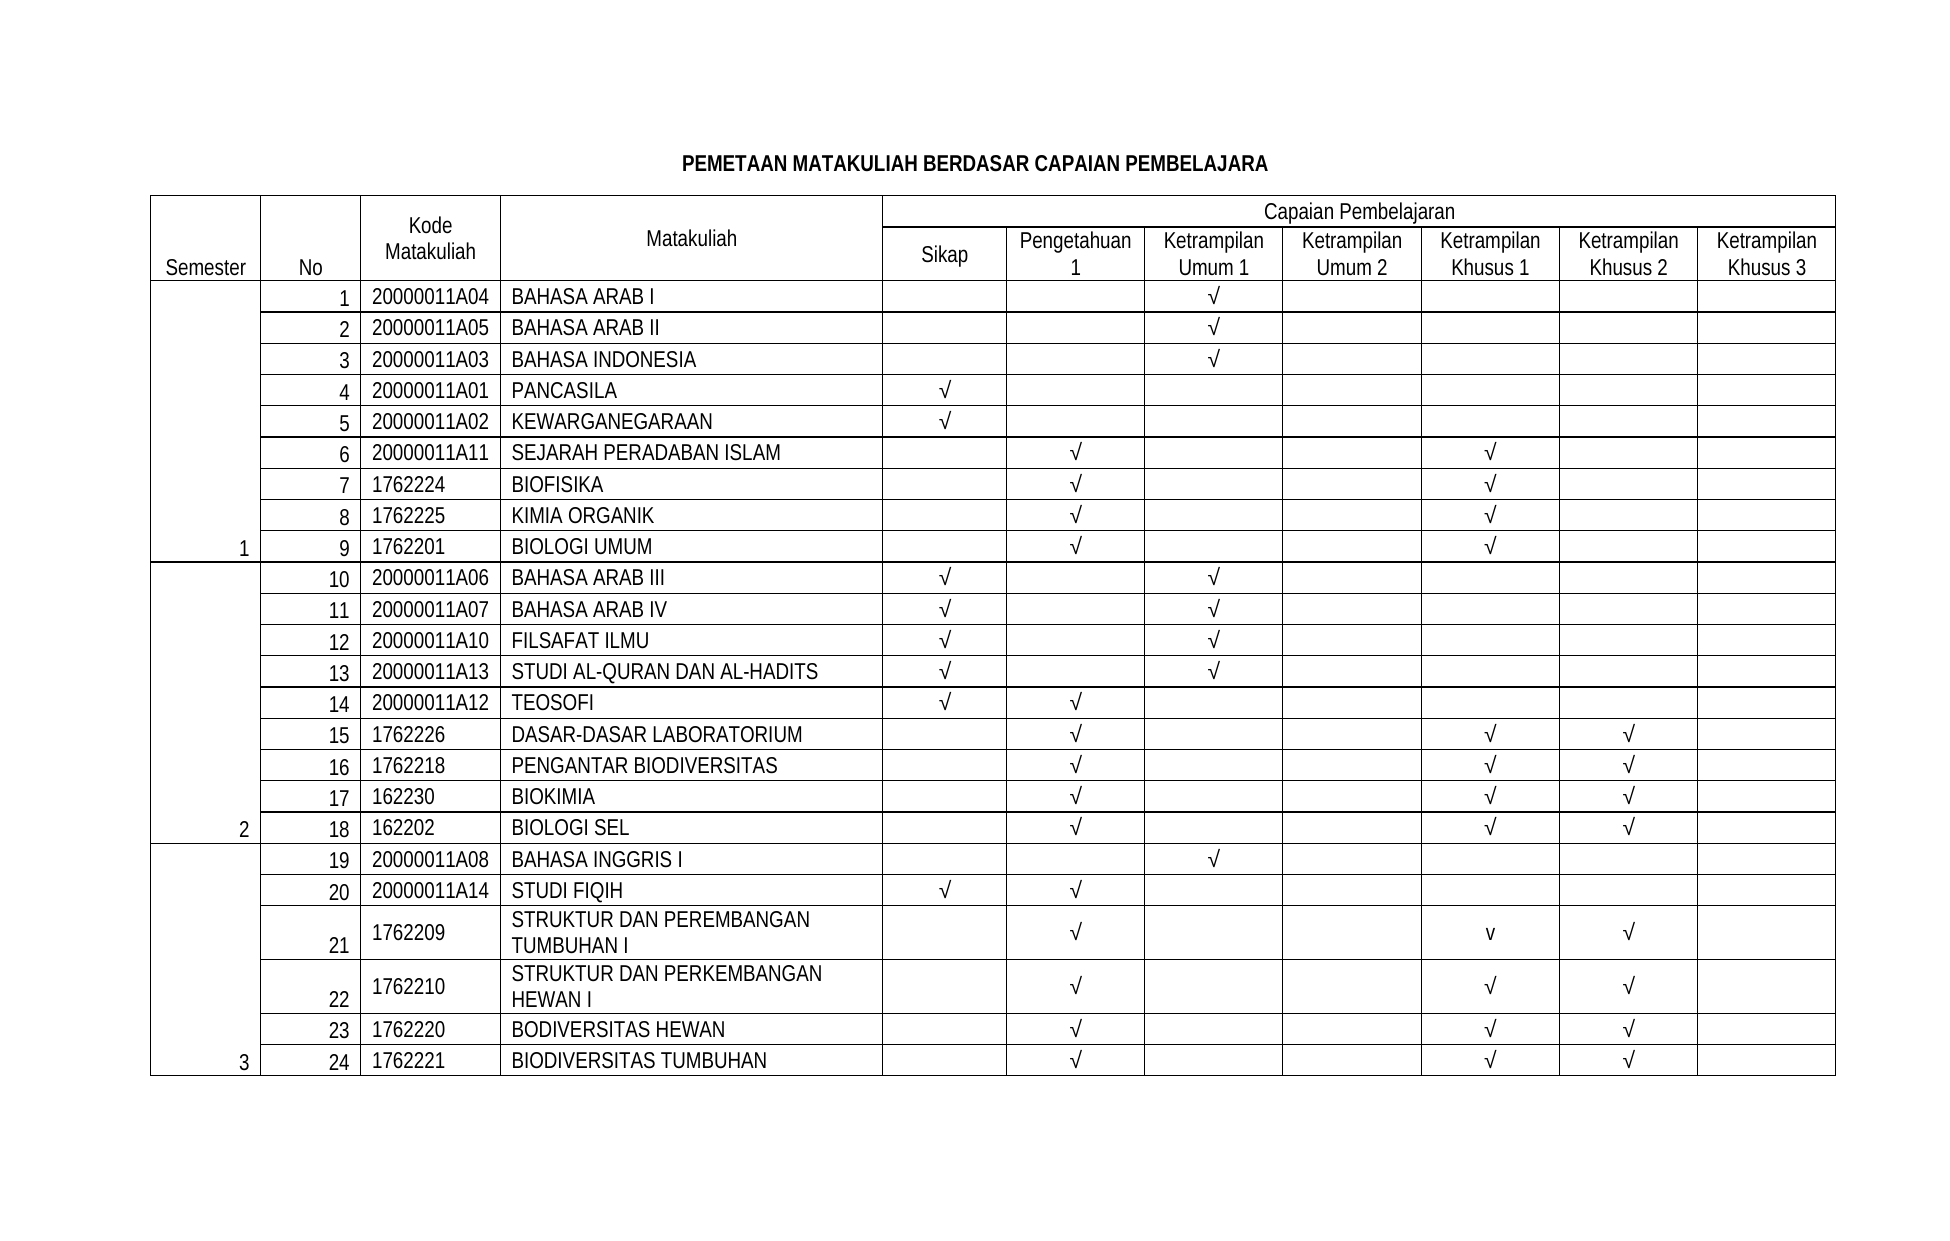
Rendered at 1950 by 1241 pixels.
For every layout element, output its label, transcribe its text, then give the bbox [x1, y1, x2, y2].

table_cell [1283, 875, 1421, 905]
table_cell STRUKTUR DAN PEREMBANGAN TUMBUHAN I [501, 906, 882, 959]
table_cell [1007, 656, 1144, 686]
table_cell BAHASA INDONESIA [501, 344, 882, 374]
table_cell [1560, 656, 1697, 686]
table_cell [1283, 656, 1421, 686]
table_cell √ [1422, 750, 1559, 780]
table_cell √ [1560, 1045, 1697, 1075]
table_header Semester [151, 196, 260, 280]
table_cell √ [1560, 813, 1697, 843]
table_cell √ [1145, 313, 1282, 343]
table_cell [883, 781, 1006, 811]
table_cell √ [883, 563, 1006, 593]
table_cell [1422, 406, 1559, 436]
table_cell Ketrampilan Khusus 3 [1698, 228, 1835, 280]
table_cell [1283, 281, 1421, 311]
table_cell [1283, 406, 1421, 436]
table_cell Pengetahuan 1 [1007, 228, 1144, 280]
table_cell 5 [261, 406, 360, 436]
table_cell [1145, 406, 1282, 436]
table_cell 162230 [361, 781, 500, 811]
table_cell [1145, 531, 1282, 561]
table_cell [1698, 563, 1835, 593]
table_cell BIODIVERSITAS TUMBUHAN [501, 1045, 882, 1075]
table_cell [1007, 313, 1144, 343]
table_cell [1422, 656, 1559, 686]
table_cell 17 [261, 781, 360, 811]
table_cell 18 [261, 813, 360, 843]
table_cell [1422, 625, 1559, 655]
table_cell 13 [261, 656, 360, 686]
table_cell Ketrampilan Khusus 1 [1422, 228, 1559, 280]
table_cell [1422, 688, 1559, 718]
table_cell [883, 500, 1006, 530]
table_cell [1560, 375, 1697, 405]
table_cell √ [1007, 906, 1144, 959]
table_cell [883, 906, 1006, 959]
table_cell √ [883, 656, 1006, 686]
table_cell √ [1560, 750, 1697, 780]
table_cell [1283, 960, 1421, 1013]
table_cell [1560, 500, 1697, 530]
table_cell [1283, 781, 1421, 811]
table_cell [883, 281, 1006, 311]
table_cell √ [1422, 1045, 1559, 1075]
table_cell [1145, 375, 1282, 405]
table_cell 1762220 [361, 1014, 500, 1044]
table_cell [1698, 531, 1835, 561]
table_cell [1698, 844, 1835, 874]
table_cell [1145, 750, 1282, 780]
table_cell [1560, 563, 1697, 593]
table_cell [1698, 688, 1835, 718]
table_cell [1698, 1014, 1835, 1044]
table_cell 1762201 [361, 531, 500, 561]
table_cell [1283, 813, 1421, 843]
table_header No [261, 196, 360, 280]
table_cell [1007, 375, 1144, 405]
table_cell [1283, 531, 1421, 561]
table_cell [1283, 594, 1421, 624]
table_cell √ [1007, 469, 1144, 499]
table_cell [1560, 313, 1697, 343]
table_cell [1698, 875, 1835, 905]
table_cell √ [1145, 344, 1282, 374]
table_cell [883, 719, 1006, 749]
table_cell [883, 438, 1006, 468]
table_cell 24 [261, 1045, 360, 1075]
table_cell [1560, 844, 1697, 874]
table_cell 19 [261, 844, 360, 874]
table_cell [1422, 375, 1559, 405]
table_cell [1698, 719, 1835, 749]
table_cell [1698, 960, 1835, 1013]
table_cell [883, 844, 1006, 874]
table_cell 20000011A13 [361, 656, 500, 686]
table_cell [1698, 313, 1835, 343]
table_cell √ [1145, 281, 1282, 311]
table_cell [1698, 281, 1835, 311]
table_cell [883, 750, 1006, 780]
table_cell [1145, 469, 1282, 499]
table_cell [1560, 625, 1697, 655]
table_cell [1145, 438, 1282, 468]
table_cell √ [1422, 813, 1559, 843]
table_cell [1698, 1045, 1835, 1075]
table_cell 1762209 [361, 906, 500, 959]
table_cell [1560, 875, 1697, 905]
table_cell v [1422, 906, 1559, 959]
table_cell 20000011A04 [361, 281, 500, 311]
table_cell 20 [261, 875, 360, 905]
table_cell 20000011A01 [361, 375, 500, 405]
table_cell [883, 344, 1006, 374]
table_cell √ [883, 406, 1006, 436]
table_cell √ [1007, 875, 1144, 905]
table_cell 21 [261, 906, 360, 959]
table_cell 20000011A12 [361, 688, 500, 718]
table_cell [1422, 875, 1559, 905]
table_cell Sikap [883, 228, 1006, 280]
table_cell √ [883, 625, 1006, 655]
table_cell [1007, 406, 1144, 436]
table_cell √ [1007, 813, 1144, 843]
table_cell [1145, 1045, 1282, 1075]
table_cell √ [1007, 1045, 1144, 1075]
table_cell Ketrampilan Umum 1 [1145, 228, 1282, 280]
table_cell √ [1560, 1014, 1697, 1044]
table_cell [1422, 313, 1559, 343]
table_cell [1698, 469, 1835, 499]
table_cell [1698, 656, 1835, 686]
table_cell 20000011A03 [361, 344, 500, 374]
table_cell [1283, 375, 1421, 405]
table_cell √ [1422, 1014, 1559, 1044]
table_cell [1560, 344, 1697, 374]
table_cell BIOLOGI UMUM [501, 531, 882, 561]
table_cell √ [1007, 1014, 1144, 1044]
table_cell [1007, 625, 1144, 655]
table_cell √ [1422, 719, 1559, 749]
table_cell [1283, 1045, 1421, 1075]
table_cell [1145, 813, 1282, 843]
table_cell 20000011A10 [361, 625, 500, 655]
table_cell 20000011A02 [361, 406, 500, 436]
table_cell [1560, 688, 1697, 718]
table_cell 12 [261, 625, 360, 655]
table_cell [1560, 469, 1697, 499]
table_cell 16 [261, 750, 360, 780]
table_cell [1283, 906, 1421, 959]
table_cell [1283, 1014, 1421, 1044]
table_header Kode Matakuliah [361, 196, 500, 280]
table_cell BAHASA ARAB IV [501, 594, 882, 624]
table_cell √ [883, 688, 1006, 718]
table_cell BAHASA INGGRIS I [501, 844, 882, 874]
table_cell [1698, 813, 1835, 843]
table_cell PANCASILA [501, 375, 882, 405]
table_cell [1007, 344, 1144, 374]
table_cell √ [1422, 781, 1559, 811]
table_cell 1762221 [361, 1045, 500, 1075]
table_cell KIMIA ORGANIK [501, 500, 882, 530]
table_cell 20000011A11 [361, 438, 500, 468]
table_cell [1422, 344, 1559, 374]
table_cell 1762224 [361, 469, 500, 499]
table_cell 10 [261, 563, 360, 593]
table_cell √ [883, 594, 1006, 624]
table_cell 3 [151, 844, 260, 1075]
table_header Capaian Pembelajaran [883, 196, 1835, 226]
table_cell 23 [261, 1014, 360, 1044]
table_cell [883, 469, 1006, 499]
table_cell [1422, 563, 1559, 593]
table_cell 11 [261, 594, 360, 624]
table_cell [1283, 438, 1421, 468]
table_cell [1145, 781, 1282, 811]
table_cell √ [1145, 844, 1282, 874]
table_cell √ [1145, 563, 1282, 593]
table_cell √ [1422, 960, 1559, 1013]
table_cell BAHASA ARAB I [501, 281, 882, 311]
table_cell √ [1007, 438, 1144, 468]
table_cell √ [1007, 781, 1144, 811]
table_cell [1007, 844, 1144, 874]
table_cell [1283, 563, 1421, 593]
table_cell [1560, 594, 1697, 624]
table_cell [1145, 688, 1282, 718]
table_cell √ [1145, 594, 1282, 624]
table_cell [1698, 906, 1835, 959]
table_cell [1283, 469, 1421, 499]
table_cell √ [883, 875, 1006, 905]
table_cell BIOLOGI SEL [501, 813, 882, 843]
table_cell [883, 813, 1006, 843]
table_cell 20000011A14 [361, 875, 500, 905]
table_cell STUDI FIQIH [501, 875, 882, 905]
table_cell KEWARGANEGARAAN [501, 406, 882, 436]
table_cell BAHASA ARAB II [501, 313, 882, 343]
table_cell Ketrampilan Khusus 2 [1560, 228, 1697, 280]
table_cell [1283, 719, 1421, 749]
table_cell √ [1007, 688, 1144, 718]
table_cell √ [1145, 625, 1282, 655]
table_cell BAHASA ARAB III [501, 563, 882, 593]
table_cell 1 [151, 281, 260, 561]
table_cell 22 [261, 960, 360, 1013]
table_cell BIOFISIKA [501, 469, 882, 499]
table_cell [1283, 688, 1421, 718]
table_cell [1698, 781, 1835, 811]
table_cell [1283, 844, 1421, 874]
table_cell Ketrampilan Umum 2 [1283, 228, 1421, 280]
table_cell [1698, 625, 1835, 655]
table_cell 7 [261, 469, 360, 499]
table_cell 162202 [361, 813, 500, 843]
table_cell TEOSOFI [501, 688, 882, 718]
table_cell [1560, 438, 1697, 468]
table_cell 15 [261, 719, 360, 749]
table_cell √ [1560, 906, 1697, 959]
text PEMETAAN MATAKULIAH BERDASAR CAPAIAN PEMBELAJARA [150, 150, 1800, 176]
table_cell 1762225 [361, 500, 500, 530]
table_cell 20000011A07 [361, 594, 500, 624]
table_cell [1145, 906, 1282, 959]
table_cell 6 [261, 438, 360, 468]
table_cell [1283, 313, 1421, 343]
table_cell √ [1560, 719, 1697, 749]
table_cell √ [1007, 500, 1144, 530]
table_cell 1762226 [361, 719, 500, 749]
table_cell [1560, 406, 1697, 436]
table_cell [1698, 406, 1835, 436]
table_cell [883, 1045, 1006, 1075]
table_cell [1007, 594, 1144, 624]
table_cell √ [1422, 531, 1559, 561]
table_cell [1698, 500, 1835, 530]
table_cell [1145, 500, 1282, 530]
table_cell [1422, 281, 1559, 311]
table_cell [883, 1014, 1006, 1044]
table_cell [1422, 594, 1559, 624]
table_cell √ [1007, 750, 1144, 780]
table_cell [1698, 344, 1835, 374]
table_cell [1145, 719, 1282, 749]
table_cell [1007, 563, 1144, 593]
table_cell [1283, 344, 1421, 374]
table_cell [1283, 625, 1421, 655]
table_cell [883, 531, 1006, 561]
table_cell [883, 960, 1006, 1013]
table_cell [1698, 594, 1835, 624]
table_cell BODIVERSITAS HEWAN [501, 1014, 882, 1044]
table_cell [883, 313, 1006, 343]
table_cell √ [1560, 960, 1697, 1013]
table_cell SEJARAH PERADABAN ISLAM [501, 438, 882, 468]
table_cell [1698, 750, 1835, 780]
table_cell STRUKTUR DAN PERKEMBANGAN HEWAN I [501, 960, 882, 1013]
table_cell √ [1007, 719, 1144, 749]
table_cell √ [883, 375, 1006, 405]
table_cell 8 [261, 500, 360, 530]
table_cell √ [1422, 500, 1559, 530]
table_cell 1762218 [361, 750, 500, 780]
table_cell [1283, 500, 1421, 530]
table_cell 9 [261, 531, 360, 561]
table_cell 20000011A06 [361, 563, 500, 593]
table_cell √ [1007, 960, 1144, 1013]
table_cell PENGANTAR BIODIVERSITAS [501, 750, 882, 780]
table_cell 4 [261, 375, 360, 405]
table_cell [1560, 281, 1697, 311]
table_cell √ [1007, 531, 1144, 561]
table_cell 2 [261, 313, 360, 343]
table_cell STUDI AL-QURAN DAN AL-HADITS [501, 656, 882, 686]
table_cell √ [1422, 469, 1559, 499]
table_cell DASAR-DASAR LABORATORIUM [501, 719, 882, 749]
table_cell 14 [261, 688, 360, 718]
table_cell [1698, 438, 1835, 468]
table_cell 1 [261, 281, 360, 311]
table_cell [1283, 750, 1421, 780]
table_cell √ [1145, 656, 1282, 686]
table_cell [1145, 960, 1282, 1013]
table_cell 3 [261, 344, 360, 374]
table_cell [1145, 875, 1282, 905]
table_cell √ [1560, 781, 1697, 811]
table_cell [1560, 531, 1697, 561]
table_cell BIOKIMIA [501, 781, 882, 811]
table_cell [1422, 844, 1559, 874]
table_cell [1145, 1014, 1282, 1044]
table_cell 2 [151, 563, 260, 843]
table_cell 20000011A05 [361, 313, 500, 343]
table_cell [1698, 375, 1835, 405]
table_cell 1762210 [361, 960, 500, 1013]
table_cell FILSAFAT ILMU [501, 625, 882, 655]
table_cell √ [1422, 438, 1559, 468]
table_cell [1007, 281, 1144, 311]
table_cell 20000011A08 [361, 844, 500, 874]
table_header Matakuliah [501, 196, 882, 280]
